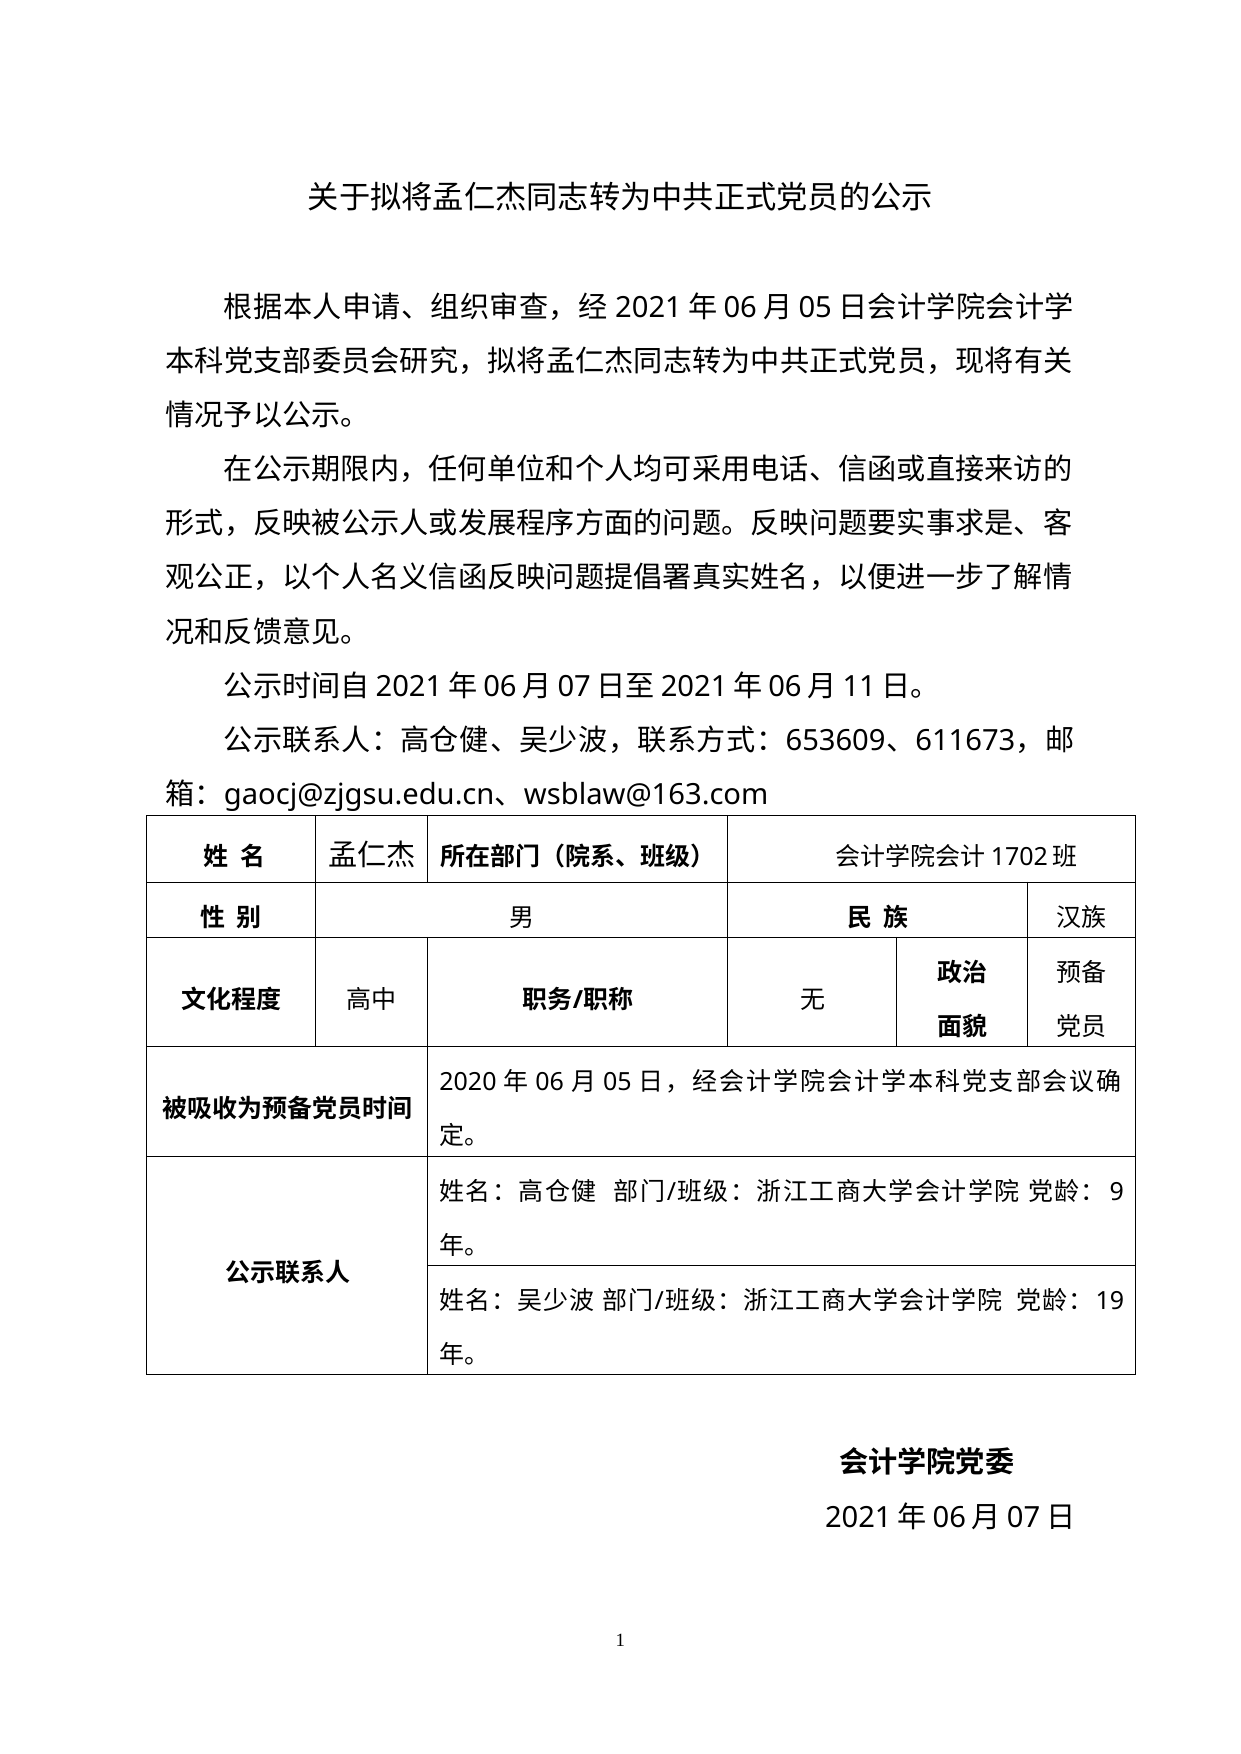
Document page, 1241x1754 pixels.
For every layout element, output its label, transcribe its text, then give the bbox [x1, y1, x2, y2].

table_cell 姓名：高仓健 部门/班级：浙江工商大学会计学院 党龄：9年。 [428, 1157, 1135, 1265]
table_cell 文化程度 [147, 938, 315, 1046]
table_cell 高中 [316, 938, 427, 1046]
text 关于拟将孟仁杰同志转为中共正式党员的公示 [165, 165, 1075, 219]
table_cell 男 [316, 883, 727, 937]
table_cell 公示联系人 [147, 1157, 427, 1374]
table_header 姓 名 [147, 816, 315, 882]
table_cell 被吸收为预备党员时间 [147, 1047, 427, 1156]
table_cell 2020年06月05日，经会计学院会计学本科党支部会议确定。 [428, 1047, 1135, 1156]
table_cell 姓名：吴少波 部门/班级：浙江工商大学会计学院 党龄：19年。 [428, 1266, 1135, 1374]
text 在公示期限内，任何单位和个人均可采用电话、信函或直接来访的形式，反映被公示人或发展程序方面的问题。反映问题要实事求是、客观公正，以个人名义信函反映问题提倡署真实姓名，以便进一步了解情况和反馈意见。 [165, 436, 1075, 653]
table_header 孟仁杰 [316, 816, 427, 882]
table_header 会计学院会计1702班 [728, 816, 1135, 882]
text 会计学院党委 [165, 1429, 1075, 1484]
text 公示时间自2021年06月07日至2021年06月11日。 [165, 653, 1075, 707]
text 根据本人申请、组织审查，经2021年06月05日会计学院会计学本科党支部委员会研究，拟将孟仁杰同志转为中共正式党员，现将有关情况予以公示。 [165, 274, 1075, 436]
table_cell 汉族 [1028, 883, 1135, 937]
table_cell 职务/职称 [428, 938, 727, 1046]
table_cell 民 族 [728, 883, 1027, 937]
text 公示联系人：高仓健、吴少波，联系方式：653609、611673，邮箱：gaocj@zjgsu.edu.cn、wsblaw@163.com [165, 707, 1075, 815]
table_cell 预备 党员 [1028, 938, 1135, 1046]
table_cell 无 [728, 938, 896, 1046]
table_header 所在部门（院系、班级） [428, 816, 727, 882]
table_cell 性 别 [147, 883, 315, 937]
table_cell 政治 面貌 [897, 938, 1027, 1046]
text 2021年06月07日 [165, 1484, 1075, 1538]
